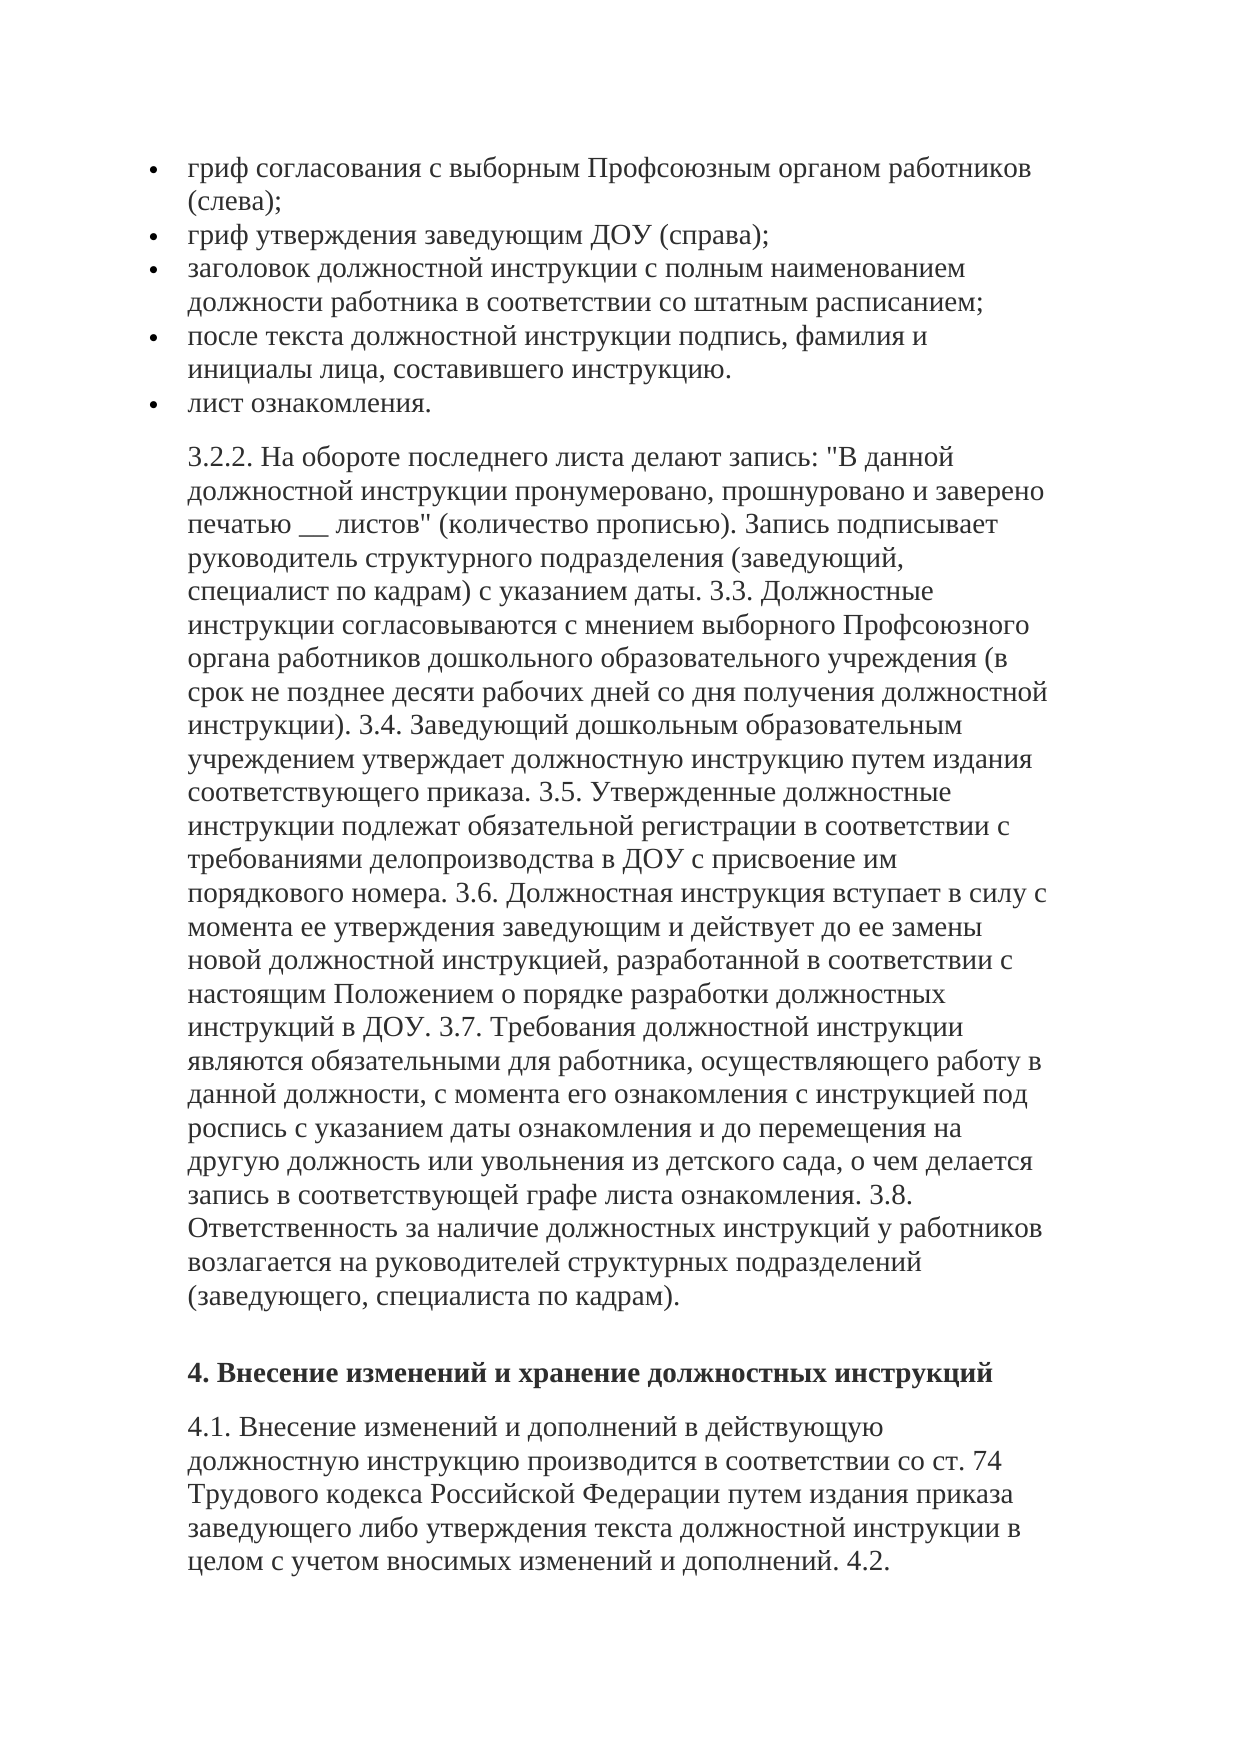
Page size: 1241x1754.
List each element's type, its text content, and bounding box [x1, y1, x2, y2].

list гриф утверждения заведующим ДОУ (справа); [150, 217, 1053, 251]
subtitle 4. Внесение изменений и хранение должностных инструкций [187, 1355, 1053, 1388]
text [187, 1409, 1053, 1577]
list заголовок должностной инструкции с полным наименованием должности работника в соответствии со штатным расписанием; [150, 251, 1053, 318]
list после текста должностной инструкции подпись, фамилия и инициалы лица, составившего инструкцию. [150, 318, 1053, 385]
text 3.2.2. На обороте последнего листа делают запись: "В данной должностной инструкции пронумеровано, прошнуровано и заверено печатью __ листов" (количество прописью). Запись подписывает руководитель структурного подразделения (заведующий, специалист по кадрам) с указанием даты. 3.3. Должностные инструкции согласовываются с мнением выборного Профсоюзного органа работников дошкольного образовательного учреждения (в срок не позднее десяти рабочих дней со дня получения должностной инструкции). 3.4. Заведующий дошкольным образовательным учреждением утверждает должностную инструкцию путем издания соответствующего приказа. 3.5. Утвержденные должностные инструкции подлежат обязательной регистрации в соответствии с требованиями делопроизводства в ДОУ с присвоение им порядкового номера. 3.6. Должностная инструкция вступает в силу с момента ее утверждения заведующим и действует до ее замены новой должностной инструкцией, разработанной в соответствии с настоящим Положением о порядке разработки должностных инструкций в ДОУ. 3.7. Требования должностной инструкции являются обязательными для работника, осуществляющего работу в данной должности, с момента его ознакомления с инструкцией под роспись с указанием даты ознакомления и до перемещения на другую должность или увольнения из детского сада, о чем делается запись в соответствующей графе листа ознакомления. 3.8. Ответственность за наличие должностных инструкций у работников возлагается на руководителей структурных подразделений (заведующего, специалиста по кадрам). [187, 439, 1053, 1311]
list гриф согласования с выборным Профсоюзным органом работников (слева); [150, 150, 1053, 217]
list лист ознакомления. [150, 385, 1053, 418]
